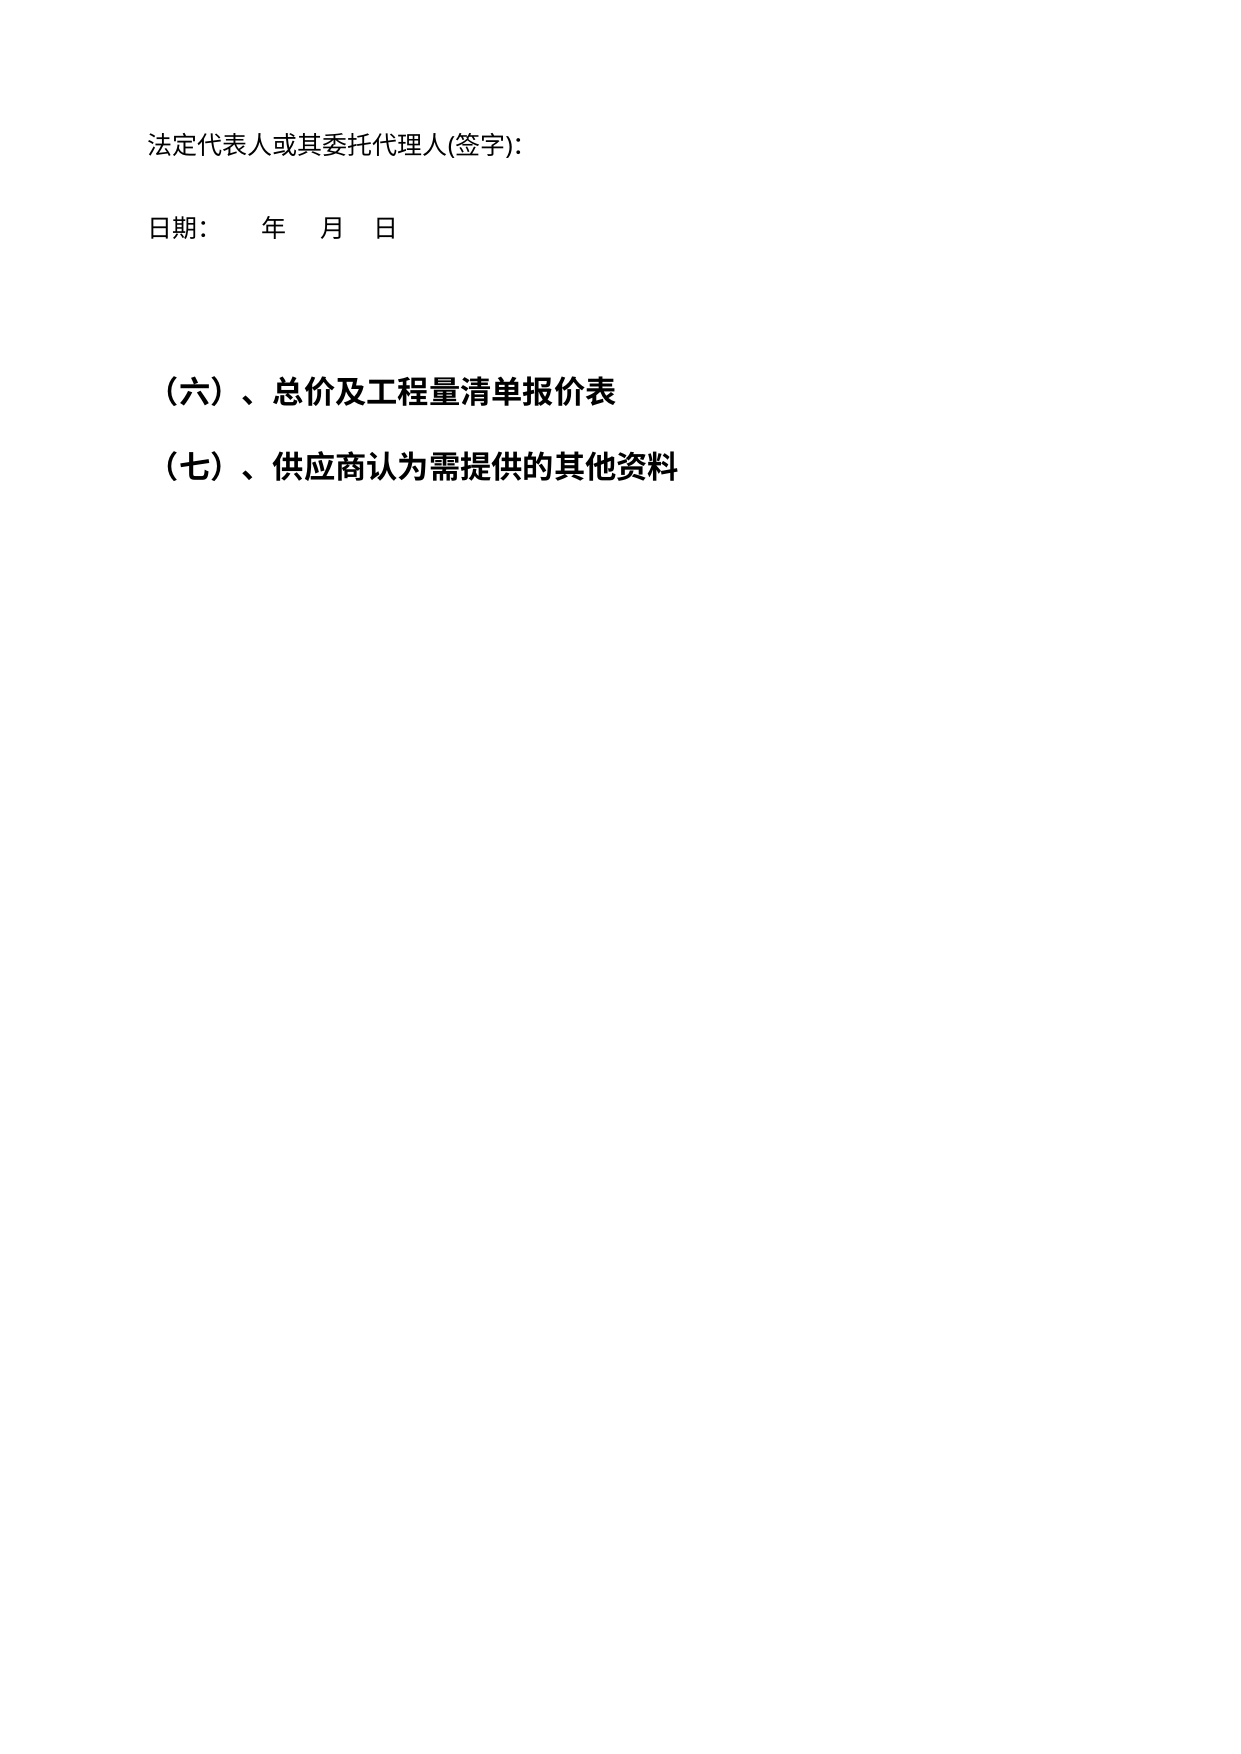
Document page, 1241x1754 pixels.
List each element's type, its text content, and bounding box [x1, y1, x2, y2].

text 法定代表人或其委托代理人(签字)： [148, 111, 1122, 176]
list 、供应商认为需提供的其他资料 [148, 442, 1122, 488]
text （六）、总价及工程量清单报价表 [148, 367, 1122, 413]
text 日期： 年 月 日 [148, 194, 1122, 259]
